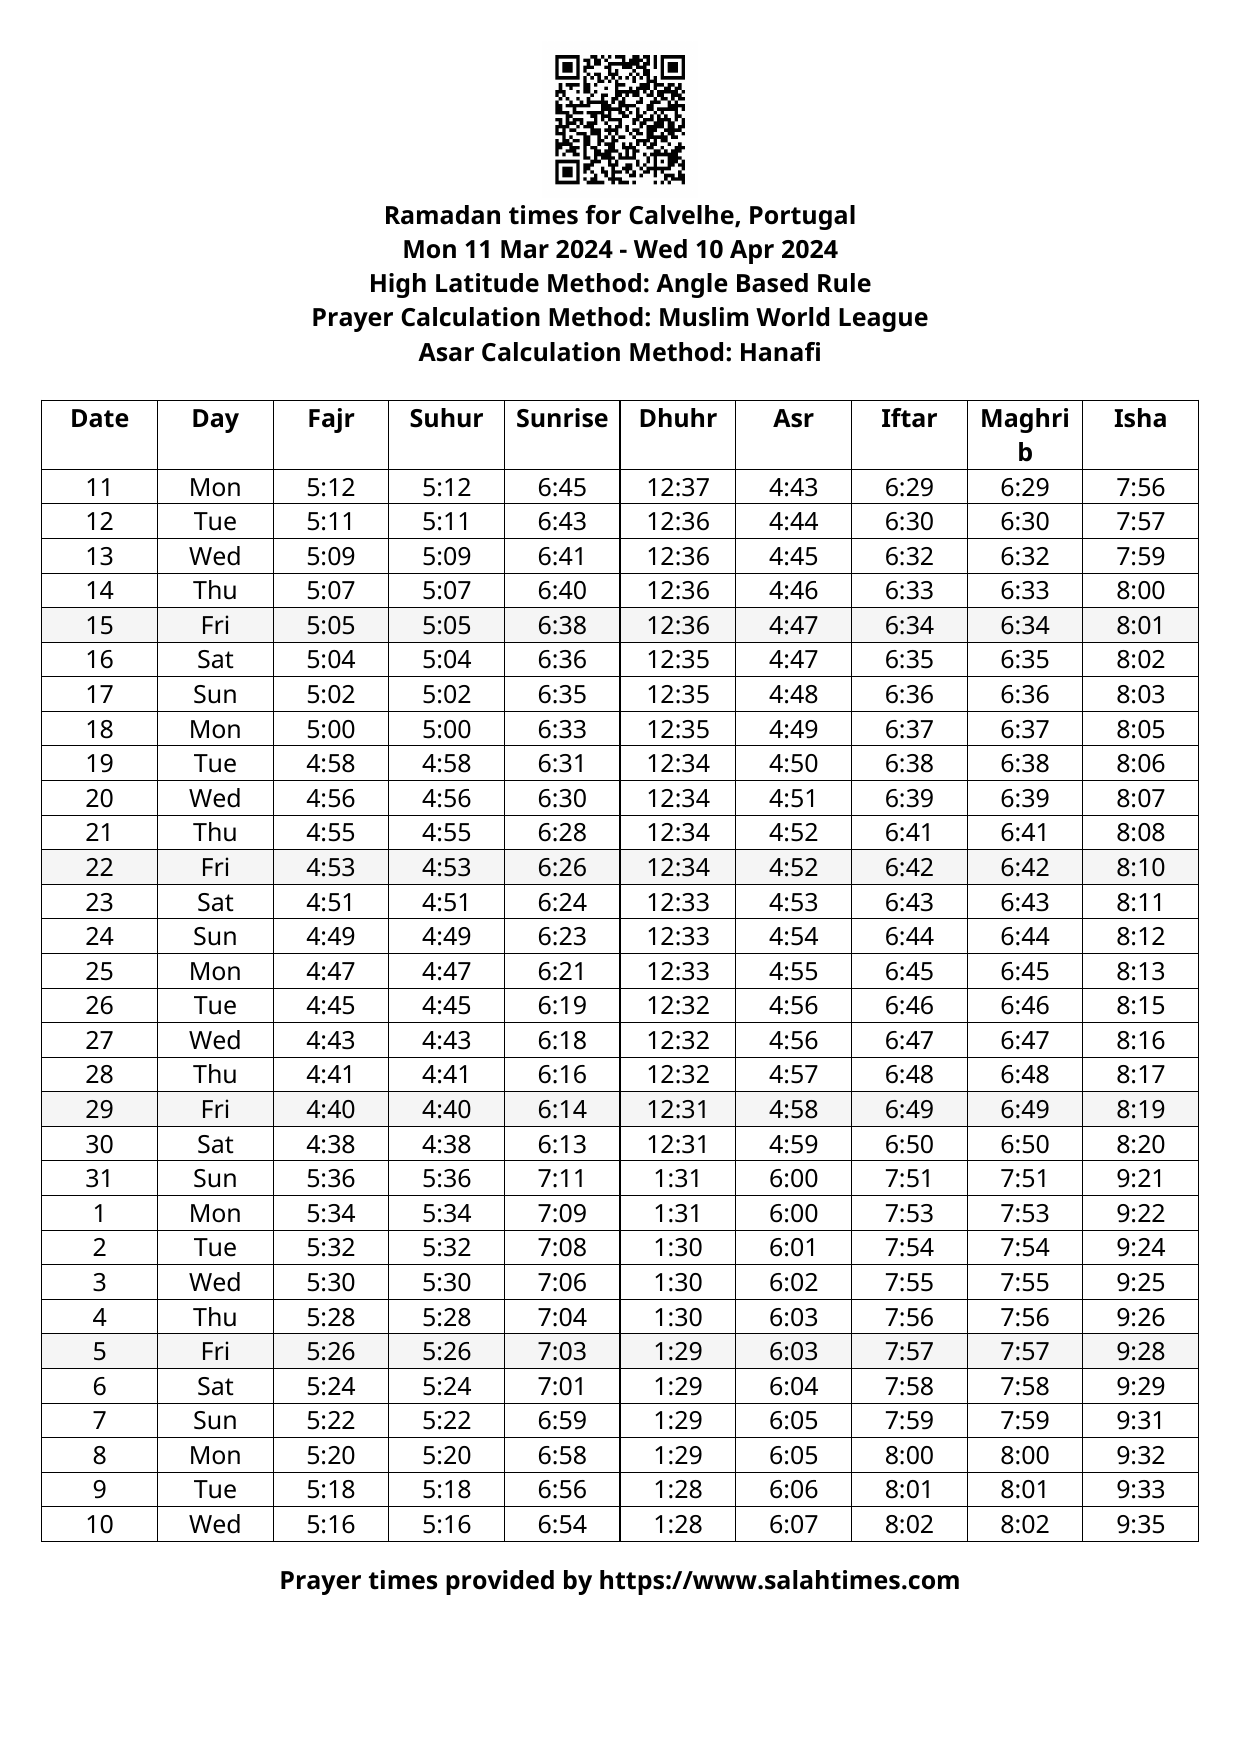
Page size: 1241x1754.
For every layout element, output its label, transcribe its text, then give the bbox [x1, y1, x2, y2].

table_cell 12 [42, 504, 157, 538]
table_cell 6:03 [736, 1300, 851, 1333]
table_cell 4:40 [274, 1092, 388, 1126]
table_cell 6:39 [968, 781, 1082, 814]
table_cell 18 [42, 712, 157, 745]
table_cell 8:05 [1083, 712, 1198, 745]
table_cell 7:53 [968, 1196, 1082, 1229]
table_cell 6:50 [852, 1127, 967, 1160]
table_cell 8:03 [1083, 677, 1198, 711]
table_cell 3 [42, 1265, 157, 1299]
table_cell 4:53 [274, 850, 388, 884]
table_cell 5:16 [274, 1507, 388, 1541]
table_cell 4:47 [389, 954, 504, 987]
table_cell 4:51 [736, 781, 851, 814]
table_cell 4:38 [274, 1127, 388, 1160]
table_cell 6:46 [968, 989, 1082, 1022]
table_cell 5:24 [274, 1369, 388, 1402]
table_cell Wed [158, 1023, 273, 1057]
table_cell 5:28 [389, 1300, 504, 1333]
table_cell 7:51 [852, 1161, 967, 1195]
table_cell 4:58 [389, 746, 504, 780]
table_cell 5:05 [389, 608, 504, 642]
table_cell 12:35 [621, 643, 735, 676]
table_cell 5:04 [274, 643, 388, 676]
table_header Dhuhr [621, 401, 735, 469]
table_cell 9:31 [1083, 1404, 1198, 1437]
table_cell 4:43 [736, 470, 851, 503]
table_cell 4:41 [389, 1058, 504, 1091]
table_cell 14 [42, 574, 157, 607]
table_cell Wed [158, 1507, 273, 1541]
table_cell 5:00 [274, 712, 388, 745]
table_cell Thu [158, 816, 273, 849]
table_cell 7:06 [505, 1265, 619, 1299]
table_cell 1:29 [621, 1369, 735, 1402]
table_cell 6:33 [505, 712, 619, 745]
table_cell 6:48 [852, 1058, 967, 1091]
table_cell 6:30 [505, 781, 619, 814]
table_cell 2 [42, 1231, 157, 1264]
table_cell 5:34 [389, 1196, 504, 1229]
table_cell 7:54 [852, 1231, 967, 1264]
table_cell Sat [158, 885, 273, 918]
table_cell Sun [158, 677, 273, 711]
table_cell 6:00 [736, 1161, 851, 1195]
table_cell 8:02 [968, 1507, 1082, 1541]
table_cell 6:41 [968, 816, 1082, 849]
table_cell 12:37 [621, 470, 735, 503]
table_cell Sun [158, 1161, 273, 1195]
table_cell 8:20 [1083, 1127, 1198, 1160]
table_cell 12:32 [621, 1023, 735, 1057]
table_cell 25 [42, 954, 157, 987]
table_cell 12:36 [621, 608, 735, 642]
table_cell 6:43 [505, 504, 619, 538]
table_cell 4:55 [274, 816, 388, 849]
table_cell 8:02 [852, 1507, 967, 1541]
table_cell 8:01 [968, 1473, 1082, 1506]
table_cell 6:31 [505, 746, 619, 780]
table_cell 12:34 [621, 850, 735, 884]
table_cell 7:03 [505, 1334, 619, 1368]
table_cell 10 [42, 1507, 157, 1541]
table_cell 6:56 [505, 1473, 619, 1506]
table_cell 20 [42, 781, 157, 814]
table_cell 5:20 [274, 1438, 388, 1472]
table_cell 7:01 [505, 1369, 619, 1402]
table_cell 5:12 [274, 470, 388, 503]
table_cell Thu [158, 1300, 273, 1333]
table_cell 6:45 [968, 954, 1082, 987]
table_cell 1:28 [621, 1473, 735, 1506]
table_cell 6:39 [852, 781, 967, 814]
table_cell 9:26 [1083, 1300, 1198, 1333]
table_cell 6:35 [852, 643, 967, 676]
table_cell 5:04 [389, 643, 504, 676]
table_cell 5:32 [274, 1231, 388, 1264]
table_cell 6:35 [968, 643, 1082, 676]
table_cell 5:02 [274, 677, 388, 711]
table_cell Fri [158, 608, 273, 642]
table_cell 6:36 [968, 677, 1082, 711]
table_cell 8:01 [1083, 608, 1198, 642]
table_header Isha [1083, 401, 1198, 469]
table_cell 4:58 [274, 746, 388, 780]
table_cell 6:47 [968, 1023, 1082, 1057]
table_cell 7:58 [852, 1369, 967, 1402]
table_cell 7:11 [505, 1161, 619, 1195]
table_cell 1:29 [621, 1404, 735, 1437]
table_cell 6:21 [505, 954, 619, 987]
table_cell 12:32 [621, 989, 735, 1022]
table_cell 6:29 [852, 470, 967, 503]
table_cell 4:54 [736, 919, 851, 953]
table_cell 6:44 [968, 919, 1082, 953]
table_cell 12:33 [621, 919, 735, 953]
table_cell 26 [42, 989, 157, 1022]
table_cell 7 [42, 1404, 157, 1437]
table_cell 6:13 [505, 1127, 619, 1160]
table_cell 7:58 [968, 1369, 1082, 1402]
table_cell Sun [158, 1404, 273, 1437]
table_cell 12:36 [621, 504, 735, 538]
table_cell 6:47 [852, 1023, 967, 1057]
table_cell 5:24 [389, 1369, 504, 1402]
table_cell 5:32 [389, 1231, 504, 1264]
table_cell Tue [158, 1231, 273, 1264]
table_cell 27 [42, 1023, 157, 1057]
table_cell 6:26 [505, 850, 619, 884]
picture [542, 41, 699, 198]
table_cell 1:29 [621, 1438, 735, 1472]
text Prayer times provided by https://www.salahtimes.com [42, 1563, 1198, 1597]
table_cell 6:48 [968, 1058, 1082, 1091]
table_cell 5:36 [389, 1161, 504, 1195]
table_cell 6:49 [968, 1092, 1082, 1126]
table_cell 12:36 [621, 539, 735, 572]
table_cell 4:56 [736, 989, 851, 1022]
table_cell Sat [158, 1127, 273, 1160]
table_cell 9:21 [1083, 1161, 1198, 1195]
table_cell Wed [158, 539, 273, 572]
table_cell 4:52 [736, 850, 851, 884]
table_header Fajr [274, 401, 388, 469]
text High Latitude Method: Angle Based Rule [42, 266, 1198, 300]
table_cell 9:24 [1083, 1231, 1198, 1264]
table_cell 13 [42, 539, 157, 572]
table_cell 4 [42, 1300, 157, 1333]
table_cell 7:59 [968, 1404, 1082, 1437]
table_cell 7:53 [852, 1196, 967, 1229]
table_cell 4:43 [389, 1023, 504, 1057]
table_cell 5:30 [389, 1265, 504, 1299]
table_cell 5:18 [274, 1473, 388, 1506]
table_cell 4:49 [389, 919, 504, 953]
table_cell 4:52 [736, 816, 851, 849]
table_cell 1:28 [621, 1507, 735, 1541]
table_cell 12:32 [621, 1058, 735, 1091]
table_cell 4:55 [736, 954, 851, 987]
table_cell 6:03 [736, 1334, 851, 1368]
table_cell 4:47 [274, 954, 388, 987]
table_cell 6:01 [736, 1231, 851, 1264]
table_cell 1:30 [621, 1265, 735, 1299]
table_cell 16 [42, 643, 157, 676]
table_cell 5:12 [389, 470, 504, 503]
table_cell 7:55 [968, 1265, 1082, 1299]
table_cell 5:07 [389, 574, 504, 607]
table_cell 31 [42, 1161, 157, 1195]
table_cell 5:22 [274, 1404, 388, 1437]
table_cell 4:47 [736, 643, 851, 676]
table_cell 6:34 [968, 608, 1082, 642]
table_cell Thu [158, 1058, 273, 1091]
table_cell 6:36 [505, 643, 619, 676]
table_cell 9:28 [1083, 1334, 1198, 1368]
table_cell 22 [42, 850, 157, 884]
table_cell 4:44 [736, 504, 851, 538]
table_cell Fri [158, 1334, 273, 1368]
table_cell 4:48 [736, 677, 851, 711]
table_cell 1:30 [621, 1231, 735, 1264]
table_cell 1:31 [621, 1196, 735, 1229]
table_cell 9:32 [1083, 1438, 1198, 1472]
table_cell 1 [42, 1196, 157, 1229]
table_cell 6:43 [968, 885, 1082, 918]
table_cell 4:38 [389, 1127, 504, 1160]
table_cell 8:07 [1083, 781, 1198, 814]
table_cell Mon [158, 1196, 273, 1229]
table_cell 15 [42, 608, 157, 642]
table_cell 6:38 [505, 608, 619, 642]
table_cell 4:49 [736, 712, 851, 745]
table_cell 6:44 [852, 919, 967, 953]
table_cell 29 [42, 1092, 157, 1126]
table_cell 6:59 [505, 1404, 619, 1437]
text Ramadan times for Calvelhe, Portugal [42, 198, 1198, 232]
table_cell 6 [42, 1369, 157, 1402]
table_cell 4:45 [274, 989, 388, 1022]
table_cell Mon [158, 1438, 273, 1472]
table_cell 24 [42, 919, 157, 953]
table_cell 8:08 [1083, 816, 1198, 849]
table_cell 12:31 [621, 1092, 735, 1126]
table_cell Sun [158, 919, 273, 953]
table_cell 9:29 [1083, 1369, 1198, 1402]
table_cell 12:34 [621, 816, 735, 849]
table_cell 6:33 [852, 574, 967, 607]
table_cell Fri [158, 850, 273, 884]
table_cell 7:51 [968, 1161, 1082, 1195]
table_cell 6:41 [852, 816, 967, 849]
table_cell 4:56 [274, 781, 388, 814]
table_cell 5:22 [389, 1404, 504, 1437]
table_cell 6:32 [968, 539, 1082, 572]
table_cell 6:42 [852, 850, 967, 884]
table_cell 5:02 [389, 677, 504, 711]
table_cell 5:34 [274, 1196, 388, 1229]
table_cell 4:51 [274, 885, 388, 918]
table_cell 6:58 [505, 1438, 619, 1472]
table_cell 30 [42, 1127, 157, 1160]
table_cell 8 [42, 1438, 157, 1472]
table_cell 19 [42, 746, 157, 780]
table_cell 6:46 [852, 989, 967, 1022]
table_cell 9:25 [1083, 1265, 1198, 1299]
table_cell 7:57 [1083, 504, 1198, 538]
table_cell Sat [158, 643, 273, 676]
table_cell 7:09 [505, 1196, 619, 1229]
table_cell 6:36 [852, 677, 967, 711]
table_cell 6:42 [968, 850, 1082, 884]
table_cell Mon [158, 470, 273, 503]
table_cell 4:40 [389, 1092, 504, 1126]
table_cell 12:34 [621, 746, 735, 780]
table_cell 8:17 [1083, 1058, 1198, 1091]
table_cell 11 [42, 470, 157, 503]
table_cell 12:31 [621, 1127, 735, 1160]
table_cell 6:43 [852, 885, 967, 918]
table_cell 6:24 [505, 885, 619, 918]
table_cell 6:02 [736, 1265, 851, 1299]
table_cell 5:11 [274, 504, 388, 538]
table_cell 8:11 [1083, 885, 1198, 918]
table_cell Sat [158, 1369, 273, 1402]
table_header Maghrib [968, 401, 1082, 469]
table_cell 5:26 [274, 1334, 388, 1368]
table_cell 12:33 [621, 885, 735, 918]
table_cell 6:37 [968, 712, 1082, 745]
table_cell 12:33 [621, 954, 735, 987]
table_header Asr [736, 401, 851, 469]
table_cell 9:35 [1083, 1507, 1198, 1541]
table_cell 23 [42, 885, 157, 918]
table_cell 5:05 [274, 608, 388, 642]
table_cell 21 [42, 816, 157, 849]
table_cell 4:53 [736, 885, 851, 918]
table_cell 8:15 [1083, 989, 1198, 1022]
table_cell Thu [158, 574, 273, 607]
table_cell 6:32 [852, 539, 967, 572]
table_cell 12:35 [621, 677, 735, 711]
table_cell 1:29 [621, 1334, 735, 1368]
table_header Day [158, 401, 273, 469]
table_cell 5 [42, 1334, 157, 1368]
table_cell 9:33 [1083, 1473, 1198, 1506]
table_cell 12:34 [621, 781, 735, 814]
table_cell 28 [42, 1058, 157, 1091]
table_cell 12:35 [621, 712, 735, 745]
table_cell 6:18 [505, 1023, 619, 1057]
table_cell Mon [158, 712, 273, 745]
table_cell 4:46 [736, 574, 851, 607]
table_cell 5:20 [389, 1438, 504, 1472]
table_cell 8:06 [1083, 746, 1198, 780]
table_cell 6:37 [852, 712, 967, 745]
table_cell 6:14 [505, 1092, 619, 1126]
table_cell 6:06 [736, 1473, 851, 1506]
table_cell 6:23 [505, 919, 619, 953]
table_cell 7:57 [852, 1334, 967, 1368]
table_cell 6:35 [505, 677, 619, 711]
table_cell 4:50 [736, 746, 851, 780]
table_cell 1:30 [621, 1300, 735, 1333]
table_cell 6:34 [852, 608, 967, 642]
table_cell 1:31 [621, 1161, 735, 1195]
table_cell Wed [158, 781, 273, 814]
table_cell 12:36 [621, 574, 735, 607]
table_cell 7:04 [505, 1300, 619, 1333]
table_cell 6:29 [968, 470, 1082, 503]
table_cell 7:55 [852, 1265, 967, 1299]
table_cell Tue [158, 504, 273, 538]
table_cell 4:53 [389, 850, 504, 884]
table_cell 9:22 [1083, 1196, 1198, 1229]
table_cell 7:56 [1083, 470, 1198, 503]
table_cell 6:40 [505, 574, 619, 607]
table_cell 6:50 [968, 1127, 1082, 1160]
table_cell 7:56 [852, 1300, 967, 1333]
table_cell 6:16 [505, 1058, 619, 1091]
text Mon 11 Mar 2024 - Wed 10 Apr 2024 [42, 232, 1198, 266]
table_cell 4:59 [736, 1127, 851, 1160]
table_cell 8:02 [1083, 643, 1198, 676]
table_cell 6:28 [505, 816, 619, 849]
table_cell 6:54 [505, 1507, 619, 1541]
table_cell 6:38 [852, 746, 967, 780]
table_header Sunrise [505, 401, 619, 469]
table_cell 5:07 [274, 574, 388, 607]
table_cell 4:58 [736, 1092, 851, 1126]
table_cell 5:26 [389, 1334, 504, 1368]
table_cell 8:01 [852, 1473, 967, 1506]
table_cell 4:57 [736, 1058, 851, 1091]
table_cell 5:09 [274, 539, 388, 572]
table_cell 6:04 [736, 1369, 851, 1402]
text Prayer Calculation Method: Muslim World League [42, 300, 1198, 334]
table_cell 6:19 [505, 989, 619, 1022]
table_cell 4:49 [274, 919, 388, 953]
table_cell 6:33 [968, 574, 1082, 607]
table_cell 7:56 [968, 1300, 1082, 1333]
table_cell 8:00 [968, 1438, 1082, 1472]
table_cell Tue [158, 989, 273, 1022]
table_cell 7:57 [968, 1334, 1082, 1368]
table_cell Wed [158, 1265, 273, 1299]
table_cell 5:28 [274, 1300, 388, 1333]
table_cell 6:30 [968, 504, 1082, 538]
table_cell 4:45 [736, 539, 851, 572]
table_cell 6:38 [968, 746, 1082, 780]
table_cell 6:49 [852, 1092, 967, 1126]
table_cell 4:56 [736, 1023, 851, 1057]
table_cell 6:45 [852, 954, 967, 987]
table_cell 6:45 [505, 470, 619, 503]
table_cell 4:51 [389, 885, 504, 918]
table_cell 8:00 [852, 1438, 967, 1472]
table_cell 7:59 [852, 1404, 967, 1437]
table_cell 4:47 [736, 608, 851, 642]
table_cell 4:41 [274, 1058, 388, 1091]
table_cell 4:43 [274, 1023, 388, 1057]
table_cell 8:19 [1083, 1092, 1198, 1126]
table_cell 6:00 [736, 1196, 851, 1229]
table_cell Mon [158, 954, 273, 987]
table_cell 6:41 [505, 539, 619, 572]
table_cell 9 [42, 1473, 157, 1506]
table_cell 4:56 [389, 781, 504, 814]
table_cell 5:00 [389, 712, 504, 745]
table_cell 6:07 [736, 1507, 851, 1541]
table_cell 5:18 [389, 1473, 504, 1506]
table_cell 6:05 [736, 1438, 851, 1472]
table_cell 7:54 [968, 1231, 1082, 1264]
table_header Iftar [852, 401, 967, 469]
table_cell 5:30 [274, 1265, 388, 1299]
table_cell 8:16 [1083, 1023, 1198, 1057]
table_cell 8:10 [1083, 850, 1198, 884]
table_cell Tue [158, 1473, 273, 1506]
table_cell 6:05 [736, 1404, 851, 1437]
table_cell Fri [158, 1092, 273, 1126]
table_cell 17 [42, 677, 157, 711]
table_cell Tue [158, 746, 273, 780]
table_cell 4:45 [389, 989, 504, 1022]
table_cell 8:00 [1083, 574, 1198, 607]
table_cell 7:59 [1083, 539, 1198, 572]
table_cell 5:16 [389, 1507, 504, 1541]
table_cell 7:08 [505, 1231, 619, 1264]
table_cell 8:13 [1083, 954, 1198, 987]
table_cell 5:09 [389, 539, 504, 572]
table_header Date [42, 401, 157, 469]
text Asar Calculation Method: Hanafi [42, 334, 1198, 368]
table_header Suhur [389, 401, 504, 469]
table_cell 8:12 [1083, 919, 1198, 953]
table_cell 5:11 [389, 504, 504, 538]
table_cell 4:55 [389, 816, 504, 849]
table_cell 5:36 [274, 1161, 388, 1195]
table_cell 6:30 [852, 504, 967, 538]
